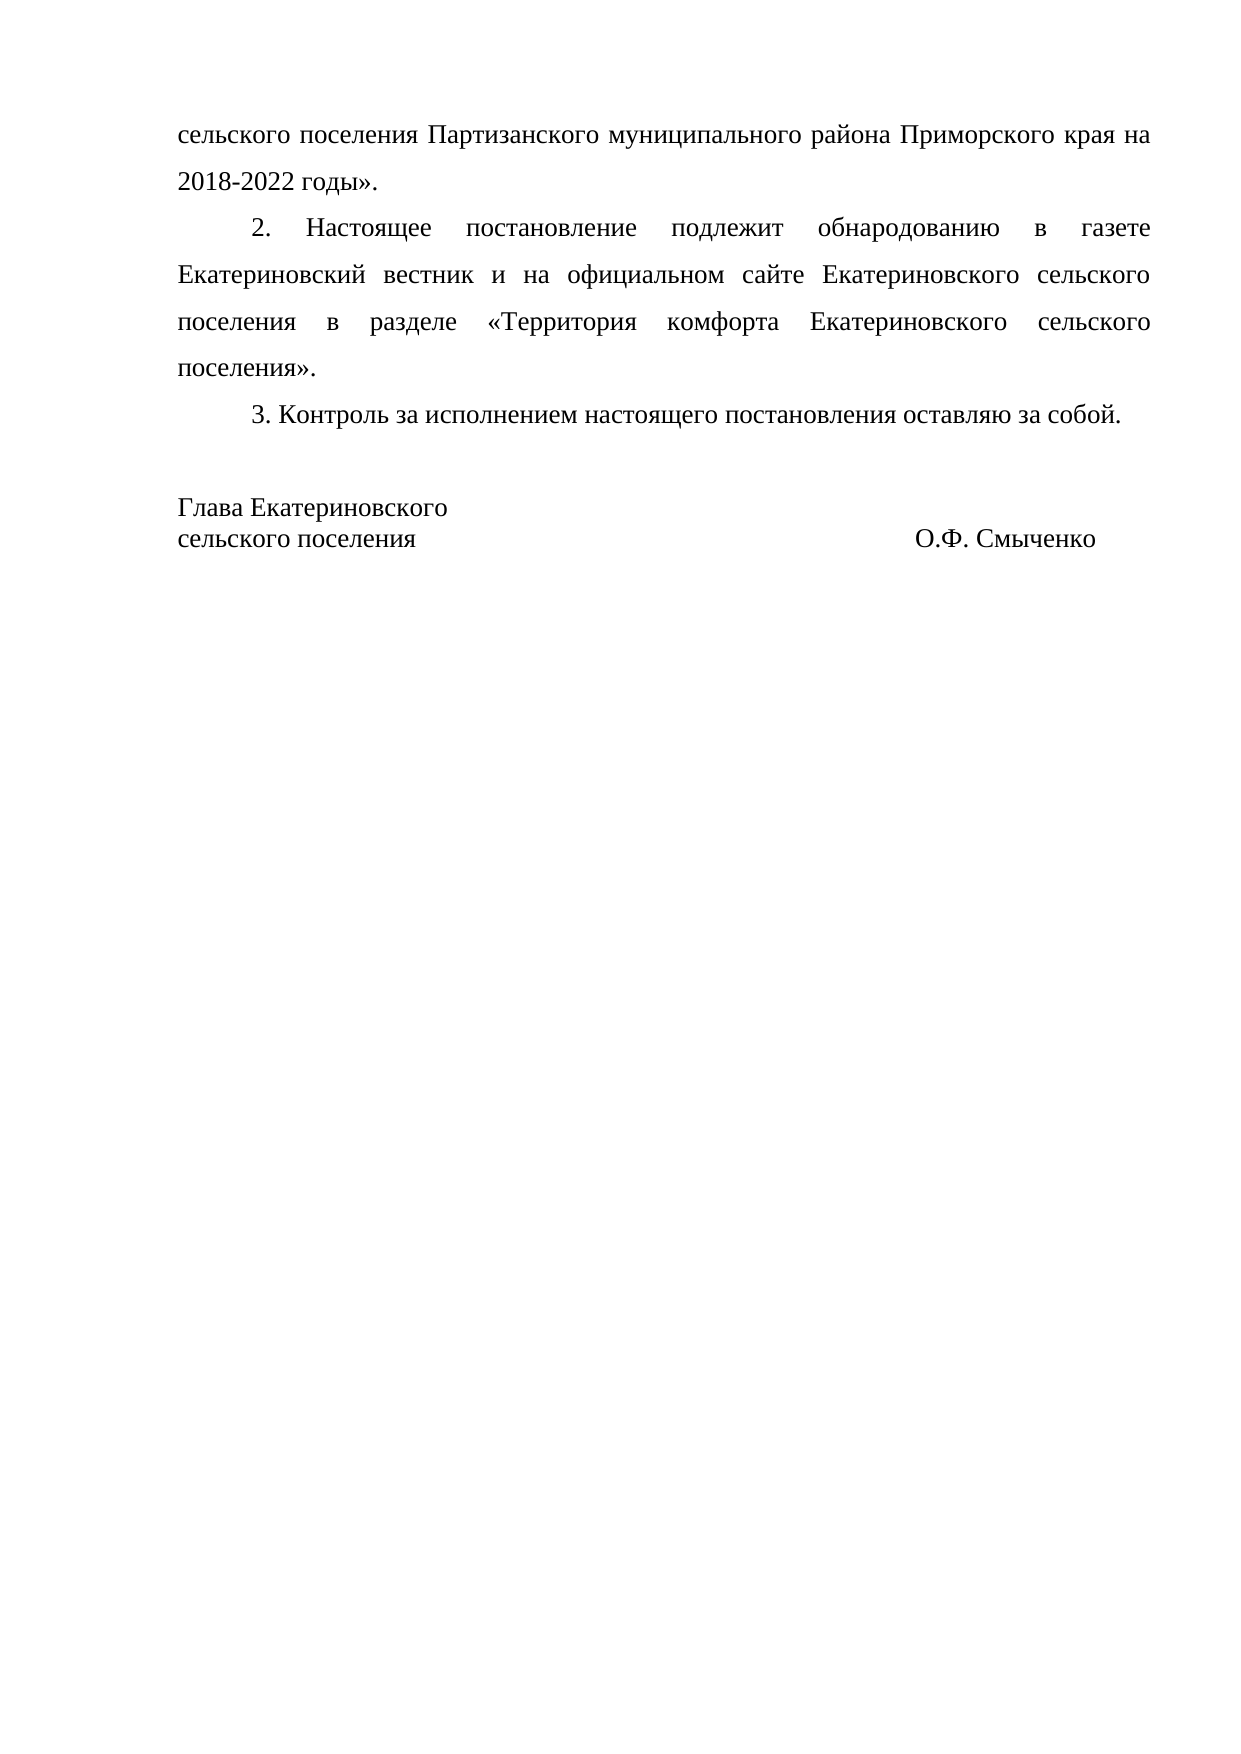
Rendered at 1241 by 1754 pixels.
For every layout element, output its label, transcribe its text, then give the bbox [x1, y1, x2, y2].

text сельского поселения О.Ф. Смыченко [177, 523, 1152, 554]
text Глава Екатериновского [177, 491, 1152, 523]
list 2. Настоящее постановление подлежит обнародованию в газете Екатериновский вестник и на официальном сайте Екатериновского сельского поселения в разделе «Территория комфорта Екатериновского сельского поселения». [177, 211, 1152, 383]
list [177, 118, 1152, 196]
text 3. Контроль за исполнением настоящего постановления оставляю за собой. [177, 398, 1152, 429]
